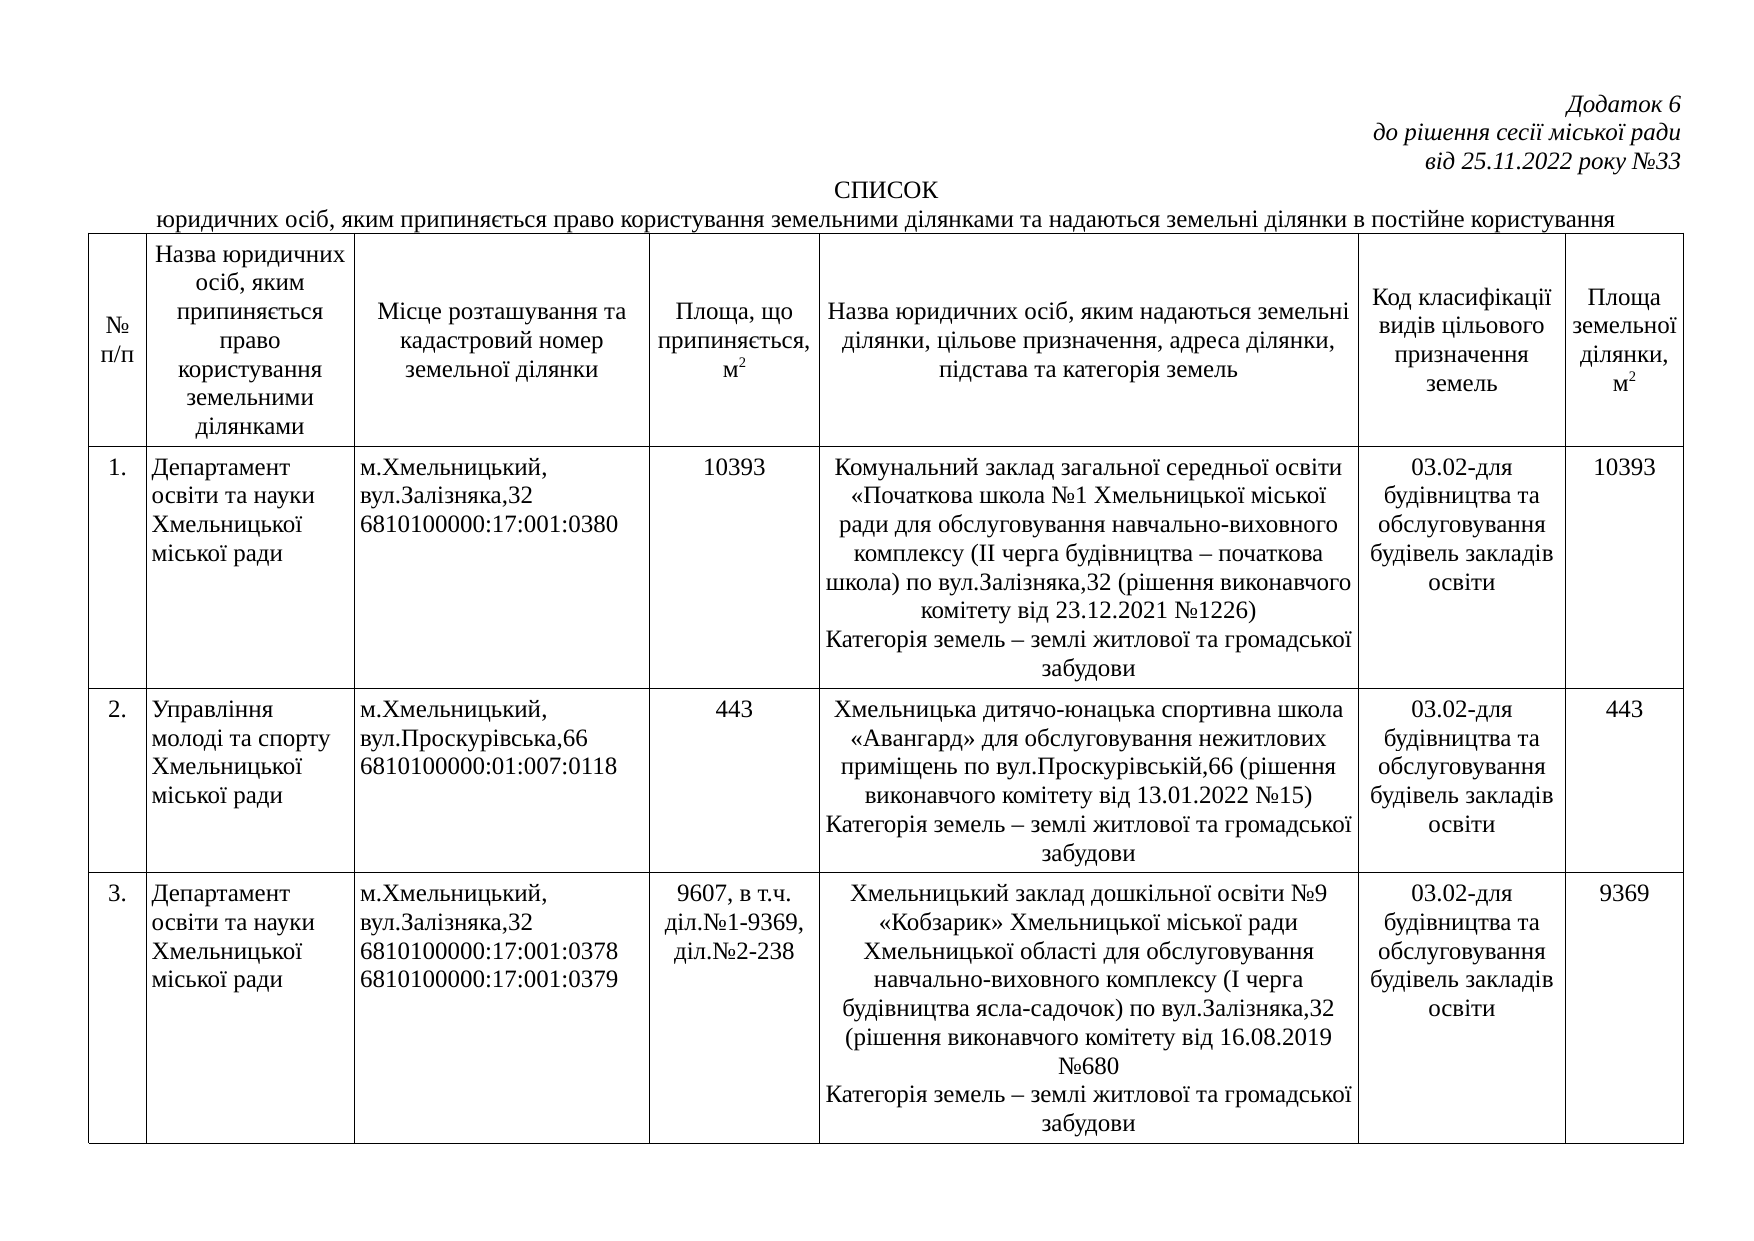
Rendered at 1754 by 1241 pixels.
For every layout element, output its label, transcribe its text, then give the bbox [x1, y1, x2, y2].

text СПИСОК [89, 175, 1683, 204]
text до рішення сесії міської ради [561, 117, 1683, 146]
table_cell 3. [89, 873, 146, 1143]
table_cell 443 [650, 689, 819, 872]
table_cell 443 [1566, 689, 1683, 872]
table_header № п/п [89, 234, 146, 446]
table_cell 1. [89, 447, 146, 688]
table_cell Хмельницька дитячо-юнацька спортивна школа «Авангард» для обслуговування нежитлових приміщень по вул.Проскурівській,66 (рішення виконавчого комітету від 13.01.2022 №15) Категорія земель – землі житлової та громадської забудови [820, 689, 1358, 872]
table_cell Комунальний заклад загальної середньої освіти «Початкова школа №1 Хмельницької міської ради для обслуговування навчально-виховного комплексу (ІІ черга будівництва – початкова школа) по вул.Залізняка,32 (рішення виконавчого комітету від 23.12.2021 №1226) Категорія земель – землі житлової та громадської забудови [820, 447, 1358, 688]
table_cell Управління молоді та спорту Хмельницької міської ради [147, 689, 354, 872]
table_header Назва юридичних осіб, яким надаються земельні ділянки, цільове призначення, адреса ділянки, підстава та категорія земель [820, 234, 1358, 446]
table_cell м.Хмельницький, вул.Залізняка,32 6810100000:17:001:0378 6810100000:17:001:0379 [355, 873, 649, 1143]
table_cell 2. [89, 689, 146, 872]
table_cell 9369 [1566, 873, 1683, 1143]
text від 25.11.2022 року №33 [561, 146, 1683, 175]
table_header Площа, що припиняється, м2 [650, 234, 819, 446]
table_cell 03.02-для будівництва та обслуговування будівель закладів освіти [1359, 689, 1565, 872]
table_cell 9607, в т.ч. діл.№1-9369, діл.№2-238 [650, 873, 819, 1143]
table_cell Департамент освіти та науки Хмельницької міської ради [147, 873, 354, 1143]
table_cell м.Хмельницький, вул.Залізняка,32 6810100000:17:001:0380 [355, 447, 649, 688]
table_cell м.Хмельницький, вул.Проскурівська,66 6810100000:01:007:0118 [355, 689, 649, 872]
table_cell 03.02-для будівництва та обслуговування будівель закладів освіти [1359, 873, 1565, 1143]
table_cell 03.02-для будівництва та обслуговування будівель закладів освіти [1359, 447, 1565, 688]
table_header Код класифікації видів цільового призначення земель [1359, 234, 1565, 446]
table_header Місце розташування та кадастровий номер земельної ділянки [355, 234, 649, 446]
table_cell Департамент освіти та науки Хмельницької міської ради [147, 447, 354, 688]
table_cell 10393 [1566, 447, 1683, 688]
text Додаток 6 [561, 89, 1683, 117]
table_header Назва юридичних осіб, яким припиняється право користування земельними ділянками [147, 234, 354, 446]
table_cell Хмельницький заклад дошкільної освіти №9 «Кобзарик» Хмельницької міської ради Хмельницької області для обслуговування навчально-виховного комплексу (І черга будівництва ясла-садочок) по вул.Залізняка,32 (рішення виконавчого комітету від 16.08.2019 №680 Категорія земель – землі житлової та громадської забудови [820, 873, 1358, 1143]
table_cell 10393 [650, 447, 819, 688]
table_header Площа земельної ділянки, м2 [1566, 234, 1683, 446]
text юридичних осіб, яким припиняється право користування земельними ділянками та надаються земельні ділянки в постійне користування [89, 204, 1683, 232]
